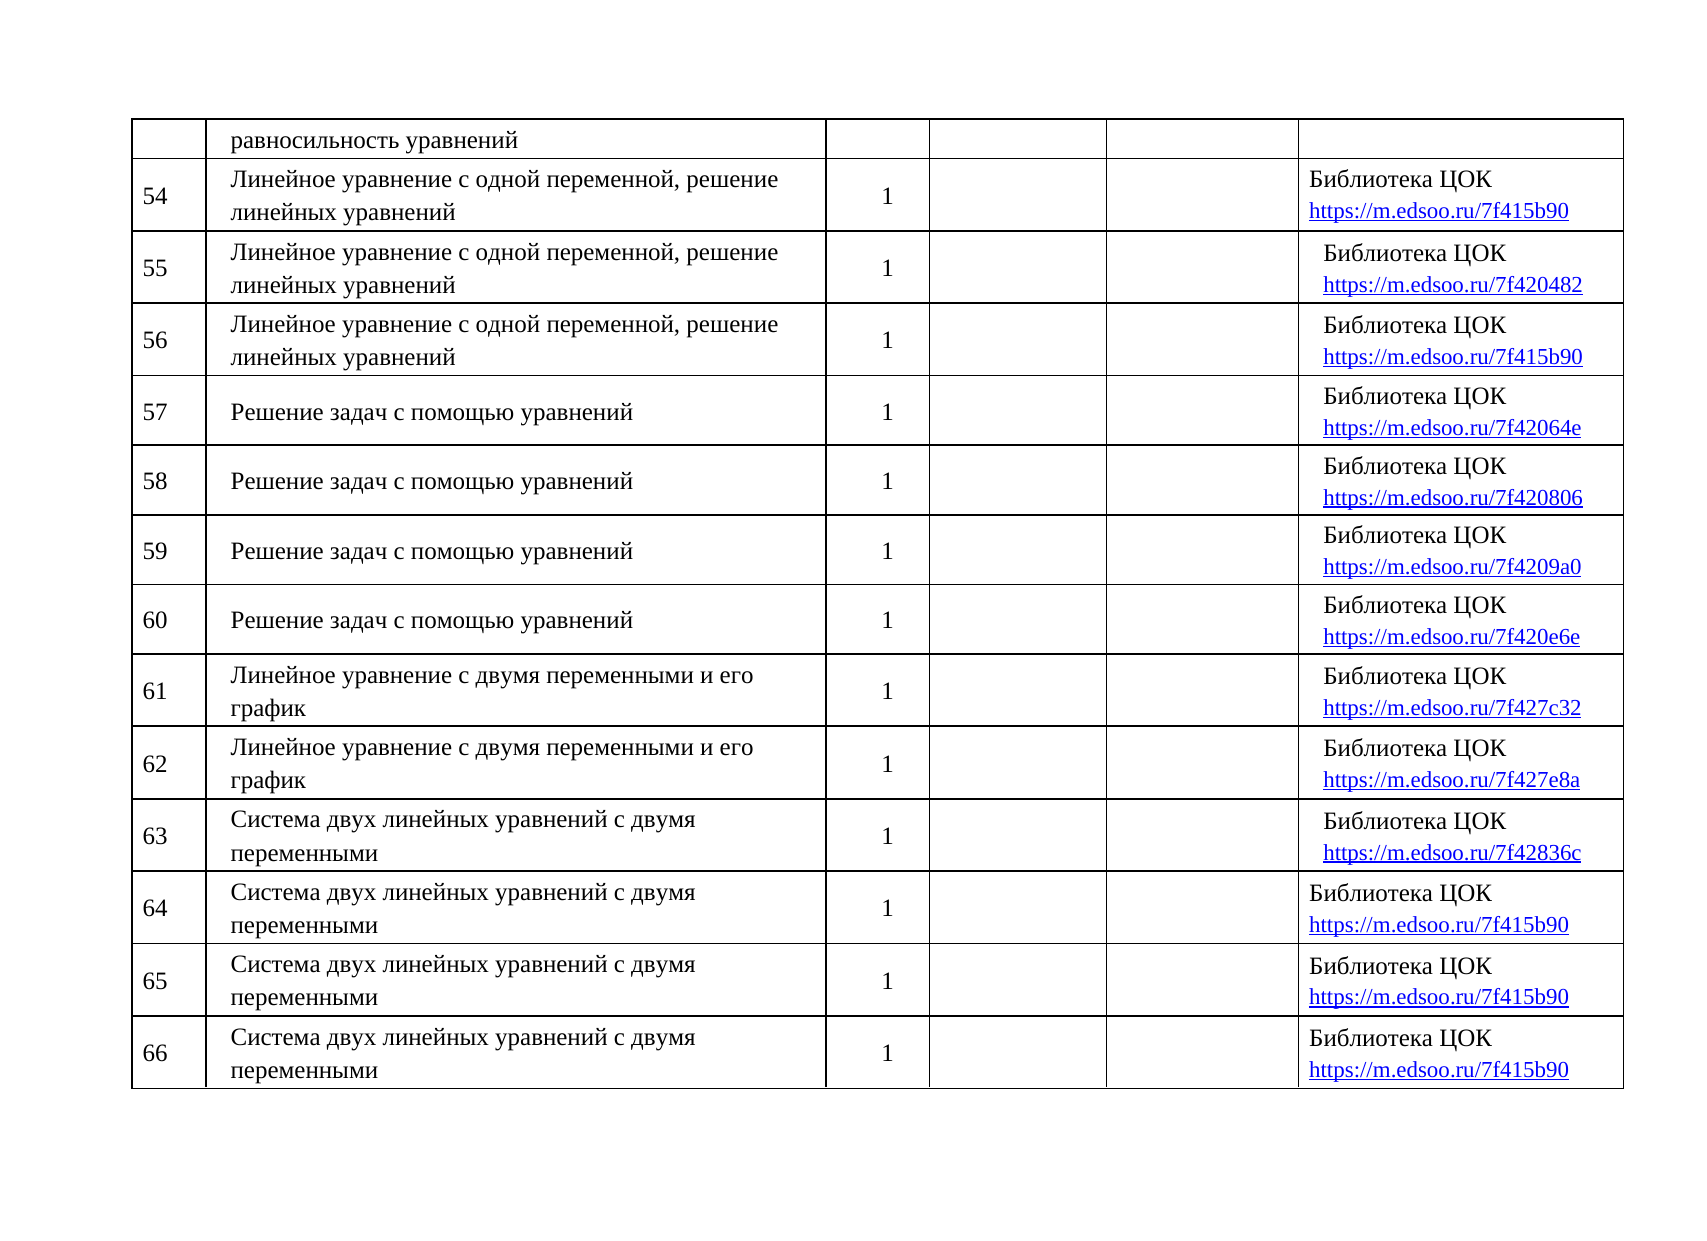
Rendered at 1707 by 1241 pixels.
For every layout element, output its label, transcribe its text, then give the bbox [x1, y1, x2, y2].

table_cell [1107, 585, 1298, 653]
table_cell [930, 1017, 1106, 1087]
table_cell 62 [133, 727, 205, 798]
table_cell 1 [827, 872, 929, 943]
table_cell Библиотека ЦОК https://m.edsoo.ru/7f42064e [1299, 376, 1623, 444]
table_cell 1 [827, 516, 929, 583]
table_cell [1107, 159, 1298, 230]
table_cell [1107, 232, 1298, 302]
table_cell 55 [133, 232, 205, 302]
table_cell [1107, 446, 1298, 514]
table_cell 65 [133, 944, 205, 1015]
table_cell [1107, 727, 1298, 798]
table_cell Система двух линейных уравнений с двумя переменными [207, 1017, 825, 1087]
table_cell 1 [827, 159, 929, 230]
table_cell Библиотека ЦОК https://m.edsoo.ru/7f420806 [1299, 446, 1623, 514]
table_cell Библиотека ЦОК https://m.edsoo.ru/7f420e6e [1299, 585, 1623, 653]
table_cell Решение задач с помощью уравнений [207, 376, 825, 444]
table_cell 1 [827, 446, 929, 514]
table_cell Библиотека ЦОК https://m.edsoo.ru/7f420482 [1299, 232, 1623, 302]
table_cell [930, 376, 1106, 444]
table_cell [1107, 304, 1298, 375]
table_cell Решение задач с помощью уравнений [207, 516, 825, 583]
table_cell [930, 304, 1106, 375]
table_cell [1107, 800, 1298, 870]
table_cell Библиотека ЦОК https://m.edsoo.ru/7f415b90 [1299, 944, 1623, 1015]
table_cell [1107, 655, 1298, 725]
table_cell [1107, 872, 1298, 943]
table_cell Решение задач с помощью уравнений [207, 585, 825, 653]
table_cell 59 [133, 516, 205, 583]
table_cell 66 [133, 1017, 205, 1087]
table_cell [930, 446, 1106, 514]
table_cell 1 [827, 232, 929, 302]
table_cell [930, 727, 1106, 798]
table_cell [1107, 376, 1298, 444]
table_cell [1299, 159, 1623, 230]
table_cell Библиотека ЦОК https://m.edsoo.ru/7f427c32 [1299, 655, 1623, 725]
table_cell Система двух линейных уравнений с двумя переменными [207, 944, 825, 1015]
table_cell [930, 944, 1106, 1015]
table_cell 58 [133, 446, 205, 514]
table_cell 1 [827, 727, 929, 798]
table_cell 1 [827, 304, 929, 375]
table_cell Библиотека ЦОК https://m.edsoo.ru/7f4209a0 [1299, 516, 1623, 583]
table_cell Библиотека ЦОК https://m.edsoo.ru/7f415b90 [1299, 872, 1623, 943]
table_cell [1107, 516, 1298, 583]
table_cell 1 [827, 1017, 929, 1087]
table_cell [930, 872, 1106, 943]
table_cell [930, 120, 1106, 157]
table_cell Линейное уравнение с одной переменной, решение линейных уравнений [207, 159, 825, 230]
table_cell Линейное уравнение с двумя переменными и его график [207, 727, 825, 798]
table_cell [930, 585, 1106, 653]
table_cell [930, 516, 1106, 583]
table_cell Решение задач с помощью уравнений [207, 446, 825, 514]
table_cell 1 [827, 585, 929, 653]
table_cell 53 [133, 120, 205, 157]
table_cell Библиотека ЦОК https://m.edsoo.ru/7f427e8a [1299, 727, 1623, 798]
table_cell 1 [827, 800, 929, 870]
table_cell 64 [133, 872, 205, 943]
table_cell Библиотека ЦОК https://m.edsoo.ru/7f42836c [1299, 800, 1623, 870]
table_cell [1107, 944, 1298, 1015]
table_cell Библиотека ЦОК https://m.edsoo.ru/7f415b90 [1299, 1017, 1623, 1087]
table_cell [1299, 120, 1623, 157]
table_cell [930, 655, 1106, 725]
table_cell Библиотека ЦОК https://m.edsoo.ru/7f415b90 [1299, 304, 1623, 375]
table_cell [930, 800, 1106, 870]
table_cell 61 [133, 655, 205, 725]
table_cell 1 [827, 655, 929, 725]
table_cell [1107, 120, 1298, 157]
table_cell [930, 159, 1106, 230]
table_cell 1 [827, 944, 929, 1015]
table_cell [930, 232, 1106, 302]
table_cell Линейное уравнение с одной переменной, решение линейных уравнений [207, 304, 825, 375]
table_cell Линейное уравнение с одной переменной, решение линейных уравнений [207, 232, 825, 302]
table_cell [207, 120, 825, 157]
table_cell 56 [133, 304, 205, 375]
table_cell Система двух линейных уравнений с двумя переменными [207, 800, 825, 870]
table_cell 57 [133, 376, 205, 444]
table_cell 1 [827, 376, 929, 444]
table_cell [1107, 1017, 1298, 1087]
table_cell Система двух линейных уравнений с двумя переменными [207, 872, 825, 943]
table_cell 63 [133, 800, 205, 870]
table_cell 54 [133, 159, 205, 230]
table_cell 60 [133, 585, 205, 653]
table_cell 1 [827, 120, 929, 157]
table_cell Линейное уравнение с двумя переменными и его график [207, 655, 825, 725]
